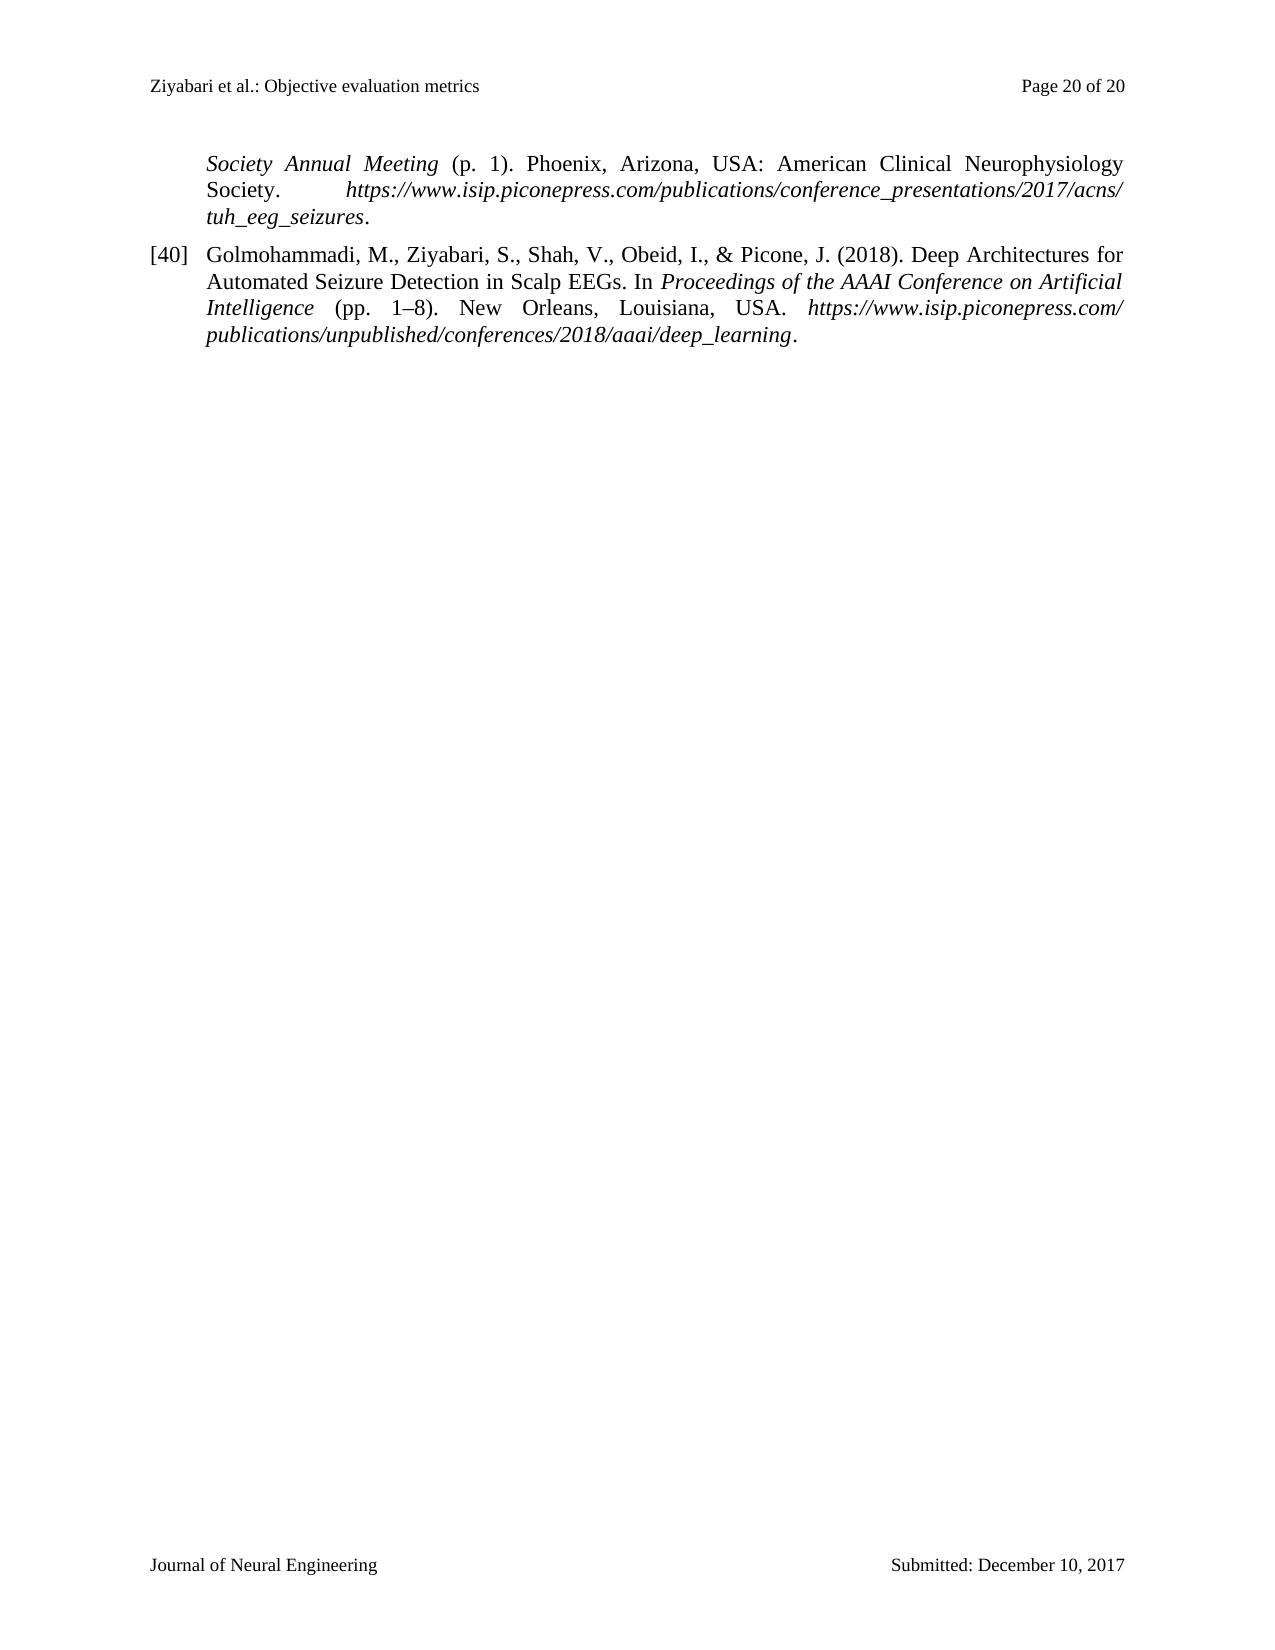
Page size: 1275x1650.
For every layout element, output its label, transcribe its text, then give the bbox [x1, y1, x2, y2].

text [150, 150, 1125, 229]
text Golmohammadi, M., Ziyabari, S., Shah, V., Obeid, I., & Picone, J. (2018). Deep Architectures for Automated Seizure Detection in Scalp EEGs. In Proceedings of the AAAI Conference on Artificial Intelligence (pp. 1–8). New Orleans, Louisiana, USA. https://www.isip.piconepress.com/ publications/unpublished/conferences/2018/aaai/deep_learning. [150, 242, 1125, 347]
